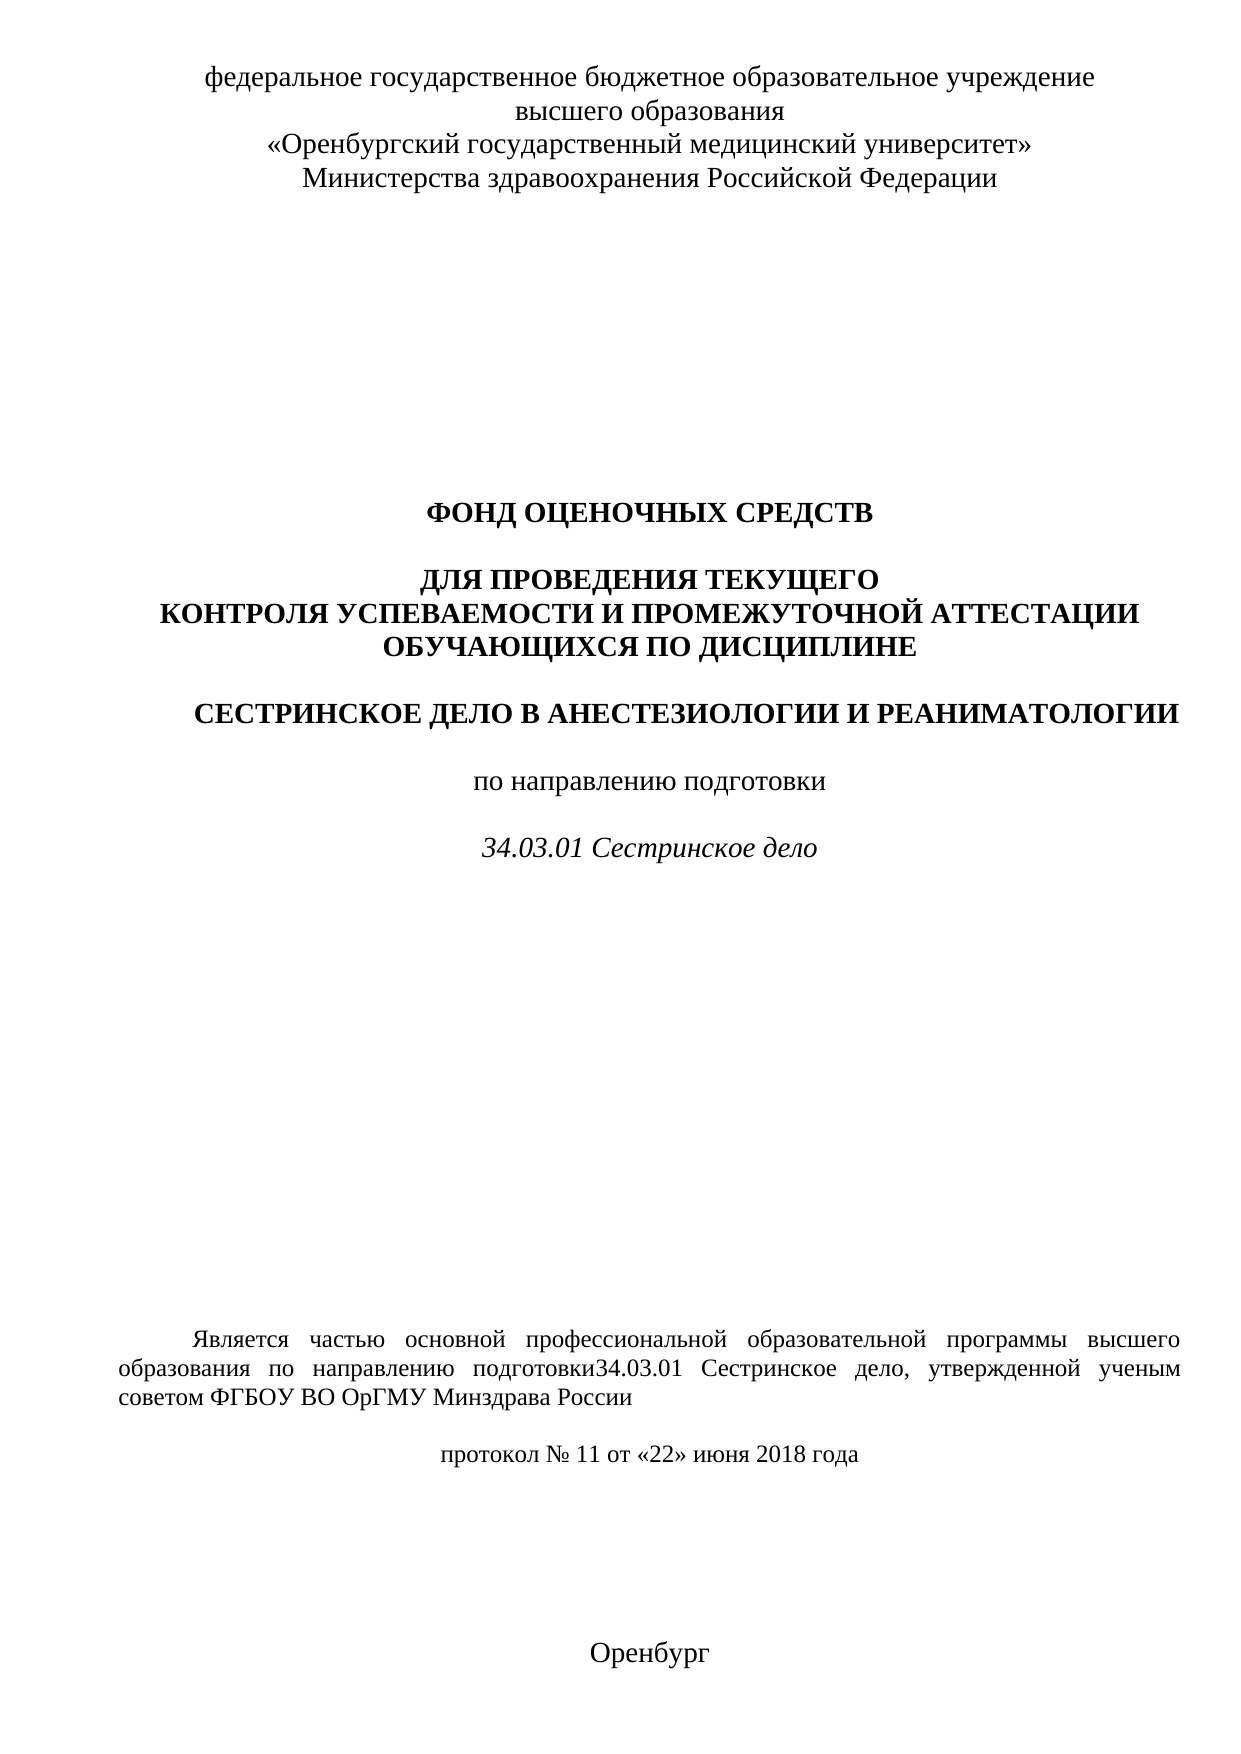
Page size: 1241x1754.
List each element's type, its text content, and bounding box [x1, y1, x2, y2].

text по направлению подготовки [118, 763, 1181, 797]
text Является частью основной профессиональной образовательной программы высшего образования по направлению подготовки34.03.01 Сестринское дело, утвержденной ученым советом ФГБОУ ВО ОрГМУ Минздрава России [118, 1324, 1181, 1410]
text СЕСТРИНСКОЕ ДЕЛО В АНЕСТЕЗИОЛОГИИ И РЕАНИМАТОЛОГИИ [118, 696, 1181, 730]
text Министерства здравоохранения Российской Федерации [118, 160, 1181, 193]
text протокол № 11 от «22» июня 2018 года [118, 1439, 1181, 1468]
text ДЛЯ ПРОВЕДЕНИЯ ТЕКУЩЕГО [118, 562, 1181, 596]
text ОБУЧАЮЩИХСЯ ПО ДИСЦИПЛИНЕ [118, 629, 1181, 663]
text «Оренбургский государственный медицинский университет» [118, 126, 1181, 160]
text федеральное государственное бюджетное образовательное учреждение [118, 59, 1181, 93]
text ФОНД ОЦЕНОЧНЫХ СРЕДСТВ [118, 495, 1181, 529]
text высшего образования [118, 93, 1181, 126]
text 34.03.01 Сестринское дело [118, 831, 1181, 864]
text Оренбург [118, 1636, 1181, 1669]
text КОНТРОЛЯ УСПЕВАЕМОСТИ И ПРОМЕЖУТОЧНОЙ АТТЕСТАЦИИ [118, 596, 1181, 629]
